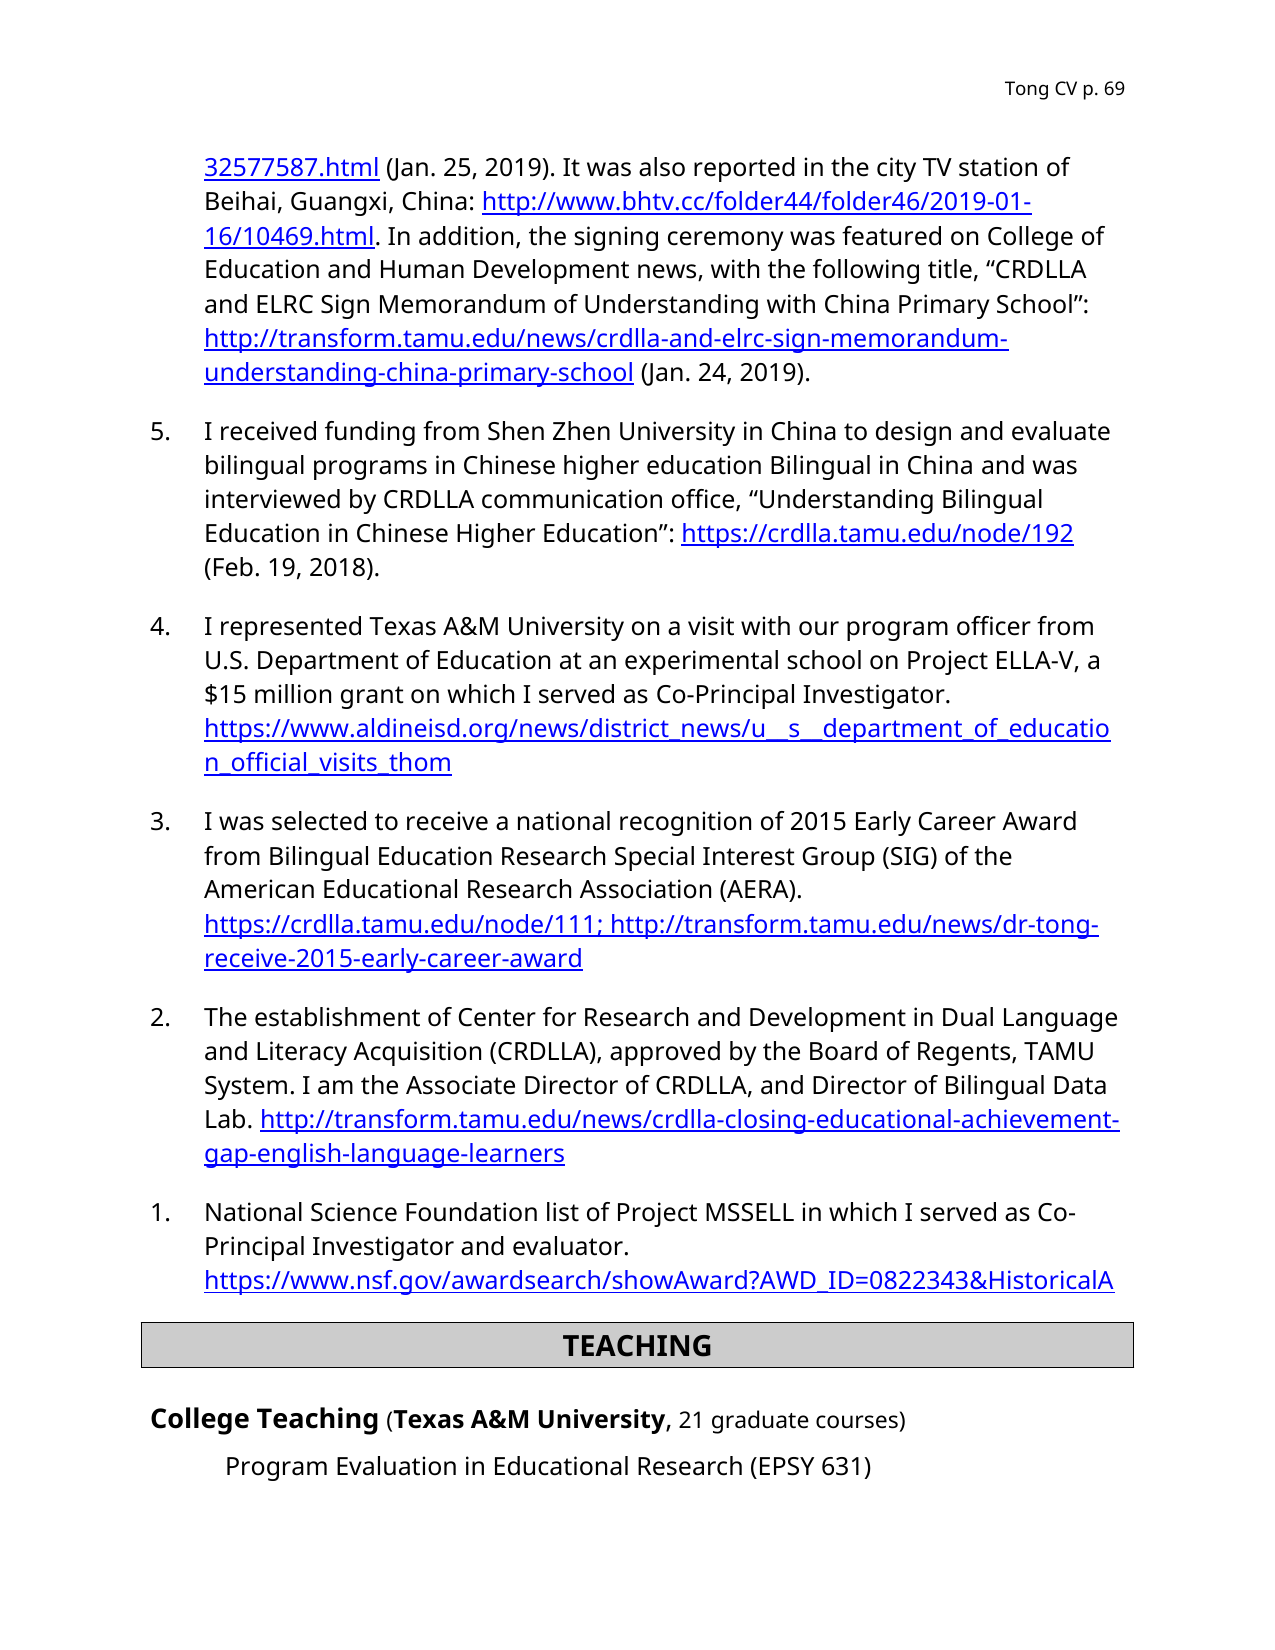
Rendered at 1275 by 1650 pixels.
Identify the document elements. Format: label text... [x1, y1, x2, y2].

text 4. I represented Texas A&M University on a visit with our program officer from U.S. Department of Education at an experimental school on Project ELLA-V, a $15 million grant on which I served as Co-Principal Investigator. https://www.aldineisd.org/news/district_news/u__s__department_of_education_official_visits_thom [150, 609, 1125, 779]
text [150, 150, 1125, 388]
text College Teaching (Texas A&M University, 21 graduate courses) [150, 1399, 1125, 1436]
text 1. National Science Foundation list of Project MSSELL in which I served as Co-Principal Investigator and evaluator. https://www.nsf.gov/awardsearch/showAward?AWD_ID=0822343&HistoricalA [150, 1195, 1125, 1297]
text Program Evaluation in Educational Research (EPSY 631) [225, 1448, 1125, 1482]
text 5. I received funding from Shen Zhen University in China to design and evaluate bilingual programs in Chinese higher education Bilingual in China and was interviewed by CRDLLA communication office, “Understanding Bilingual Education in Chinese Higher Education”: https://crdlla.tamu.edu/node/192 (Feb. 19, 2018). [150, 413, 1125, 584]
text TEACHING [142, 1323, 1133, 1367]
text 3. I was selected to receive a national recognition of 2015 Early Career Award from Bilingual Education Research Special Interest Group (SIG) of the American Educational Research Association (AERA). https://crdlla.tamu.edu/node/111; http://transform.tamu.edu/news/dr-tong-receive-2015-early-career-award [150, 804, 1125, 974]
text 2. The establishment of Center for Research and Development in Dual Language and Literacy Acquisition (CRDLLA), approved by the Board of Regents, TAMU System. I am the Associate Director of CRDLLA, and Director of Bilingual Data Lab. http://transform.tamu.edu/news/crdlla-closing-educational-achievement-gap-english-language-learners [150, 999, 1125, 1170]
